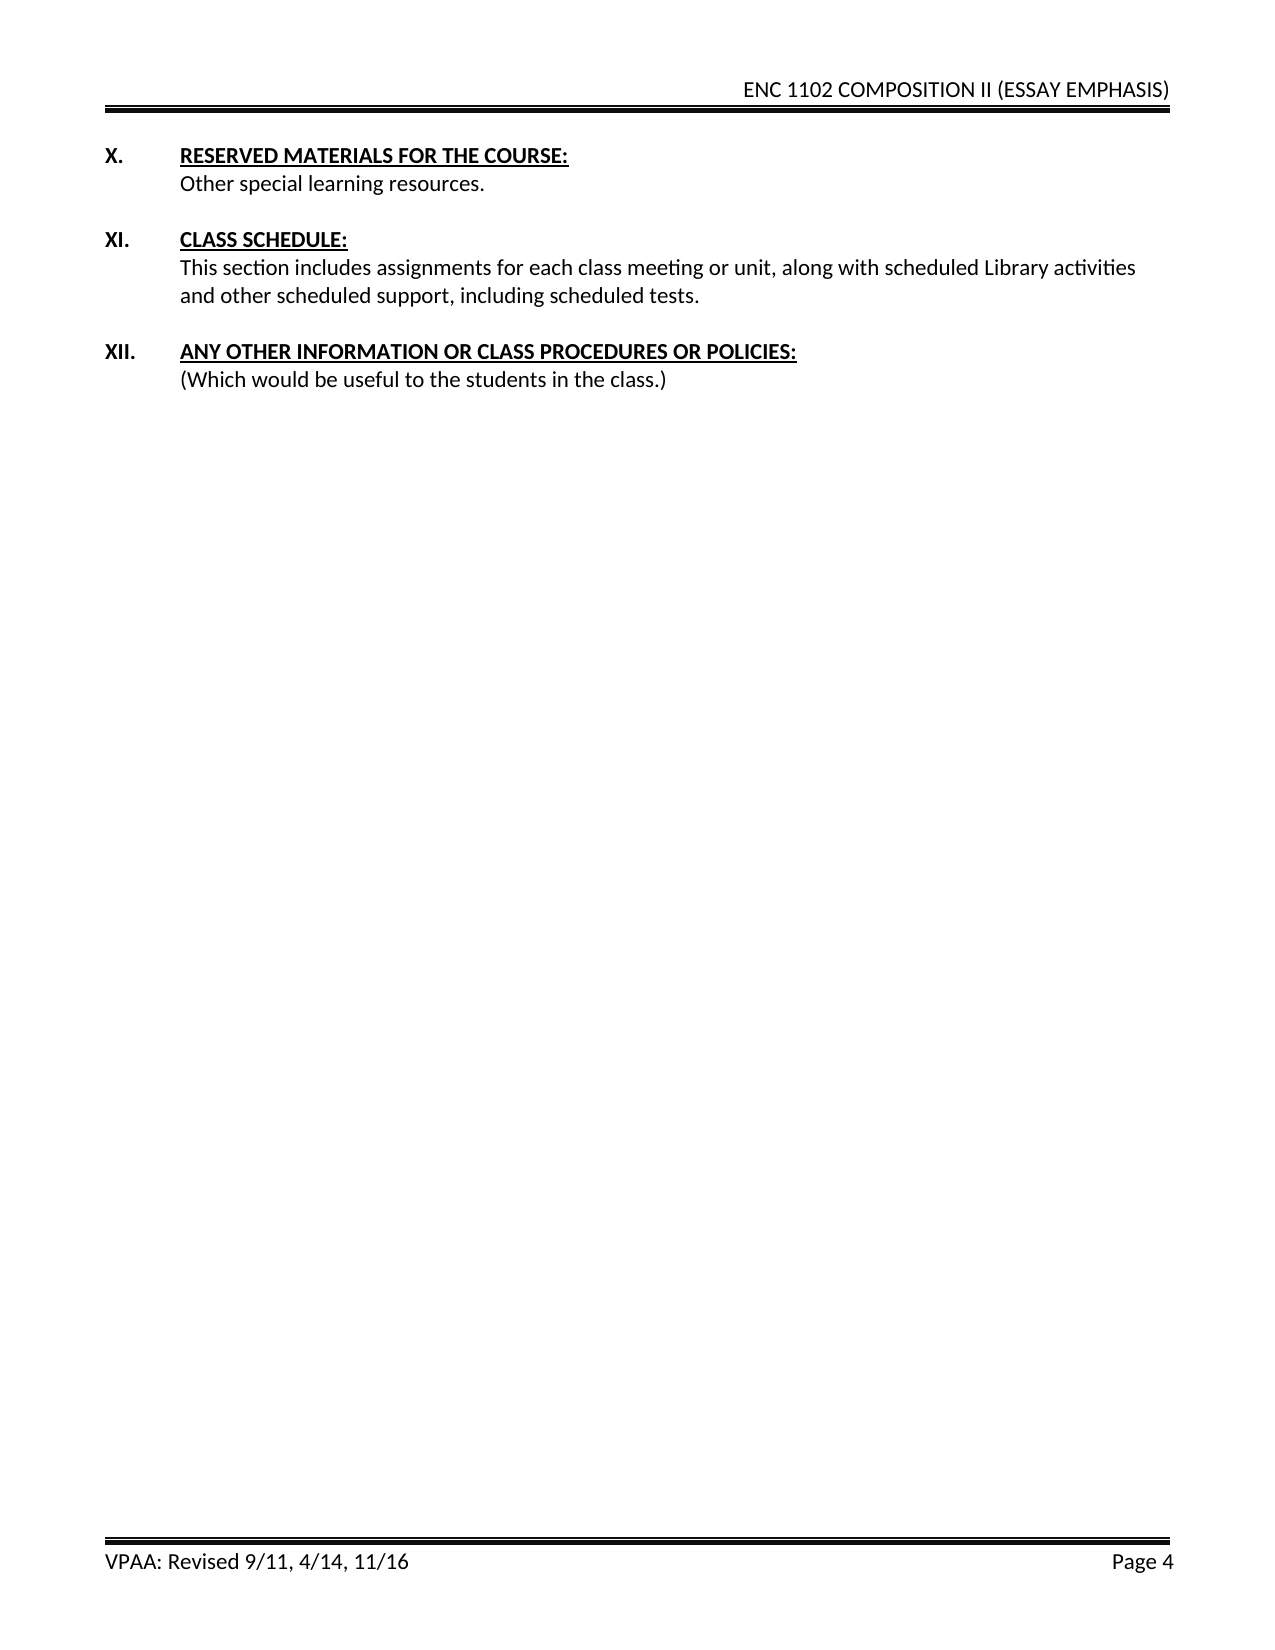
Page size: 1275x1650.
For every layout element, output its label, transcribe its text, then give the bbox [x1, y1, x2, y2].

text This section includes assignments for each class meeting or unit, along with scheduled Library activities and other scheduled support, including scheduled tests. [180, 253, 1170, 309]
list CLASS SCHEDULE: [105, 225, 1170, 253]
text Other special learning resources. [180, 169, 1170, 197]
list RESERVED MATERIALS FOR THE COURSE: [105, 141, 1170, 169]
text (Which would be useful to the students in the class.) [180, 365, 1170, 393]
list ANY OTHER INFORMATION OR CLASS PROCEDURES OR POLICIES: [105, 337, 1170, 365]
